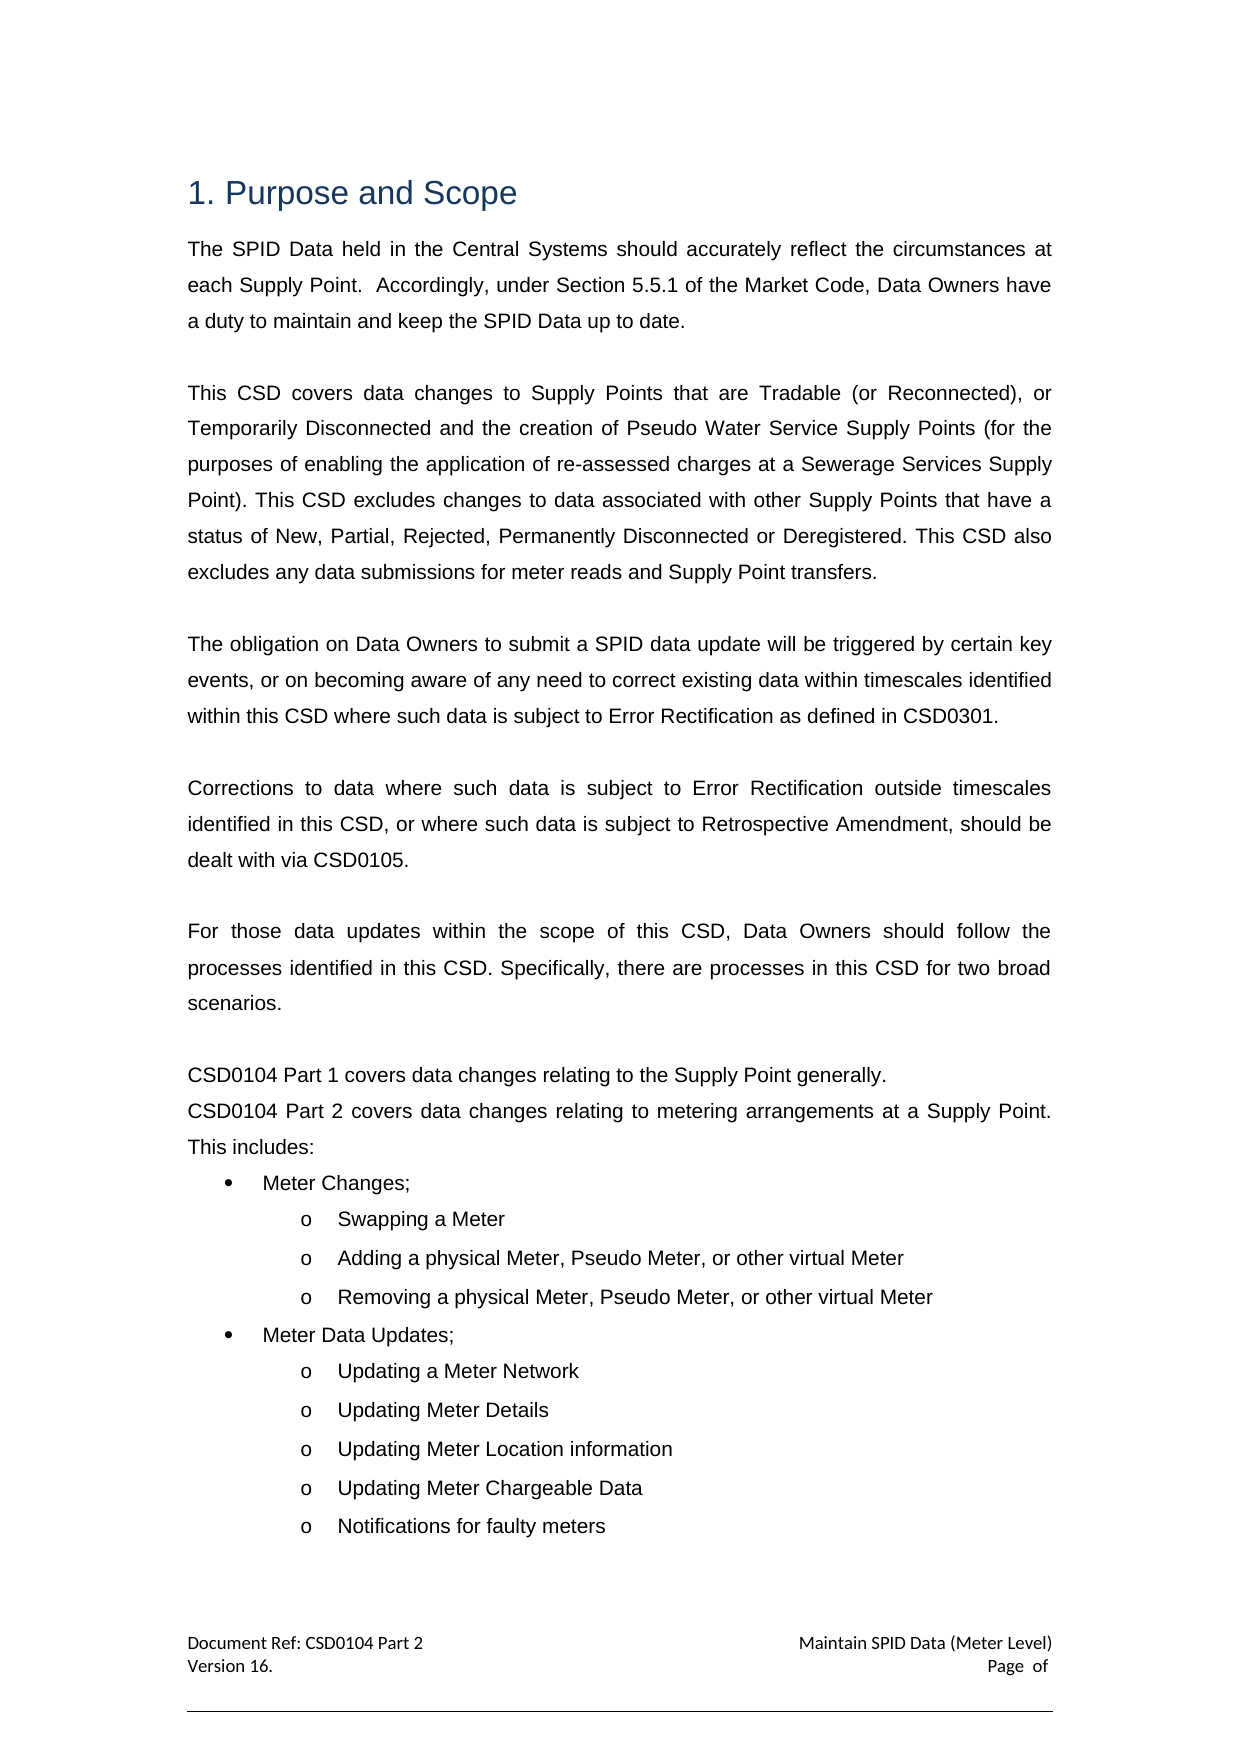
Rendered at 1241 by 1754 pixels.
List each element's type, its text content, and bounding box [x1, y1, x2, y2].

text CSD0104 Part 1 covers data changes relating to the Supply Point generally. [187, 1063, 1053, 1087]
list Meter Changes; [225, 1171, 1053, 1195]
list Meter Data Updates; [225, 1323, 1053, 1347]
text This CSD covers data changes to Supply Points that are Tradable (or Reconnected), or Temporarily Disconnected and the creation of Pseudo Water Service Supply Points (for the purposes of enabling the application of re-assessed charges at a Sewerage Services Supply Point). This CSD excludes changes to data associated with other Supply Points that have a status of New, Partial, Rejected, Permanently Disconnected or Deregistered. This CSD also excludes any data submissions for meter reads and Supply Point transfers. [187, 380, 1053, 584]
list Swapping a Meter [300, 1207, 1053, 1233]
text For those data updates within the scope of this CSD, Data Owners should follow the processes identified in this CSD. Specifically, there are processes in this CSD for two broad scenarios. [187, 919, 1053, 1015]
text Corrections to data where such data is subject to Error Rectification outside timescales identified in this CSD, or where such data is subject to Retrospective Amendment, should be dealt with via CSD0105. [187, 776, 1053, 871]
list Notifications for faulty meters [300, 1514, 1053, 1540]
text The obligation on Data Owners to submit a SPID data update will be triggered by certain key events, or on becoming aware of any need to correct existing data within timescales identified within this CSD where such data is subject to Error Rectification as defined in CSD0301. [187, 632, 1053, 728]
list Updating Meter Chargeable Data [300, 1476, 1053, 1501]
list Updating Meter Location information [300, 1437, 1053, 1463]
subtitle Purpose and Scope [187, 173, 1053, 211]
list Updating a Meter Network [300, 1359, 1053, 1385]
text The SPID Data held in the Central Systems should accurately reflect the circumstances at each Supply Point. Accordingly, under Section 5.5.1 of the Market Code, Data Owners have a duty to maintain and keep the SPID Data up to date. [187, 237, 1053, 332]
list Adding a physical Meter, Pseudo Meter, or other virtual Meter [300, 1246, 1053, 1272]
text CSD0104 Part 2 covers data changes relating to metering arrangements at a Supply Point. This includes: [187, 1099, 1053, 1159]
list Removing a physical Meter, Pseudo Meter, or other virtual Meter [300, 1284, 1053, 1310]
list Updating Meter Details [300, 1398, 1053, 1424]
